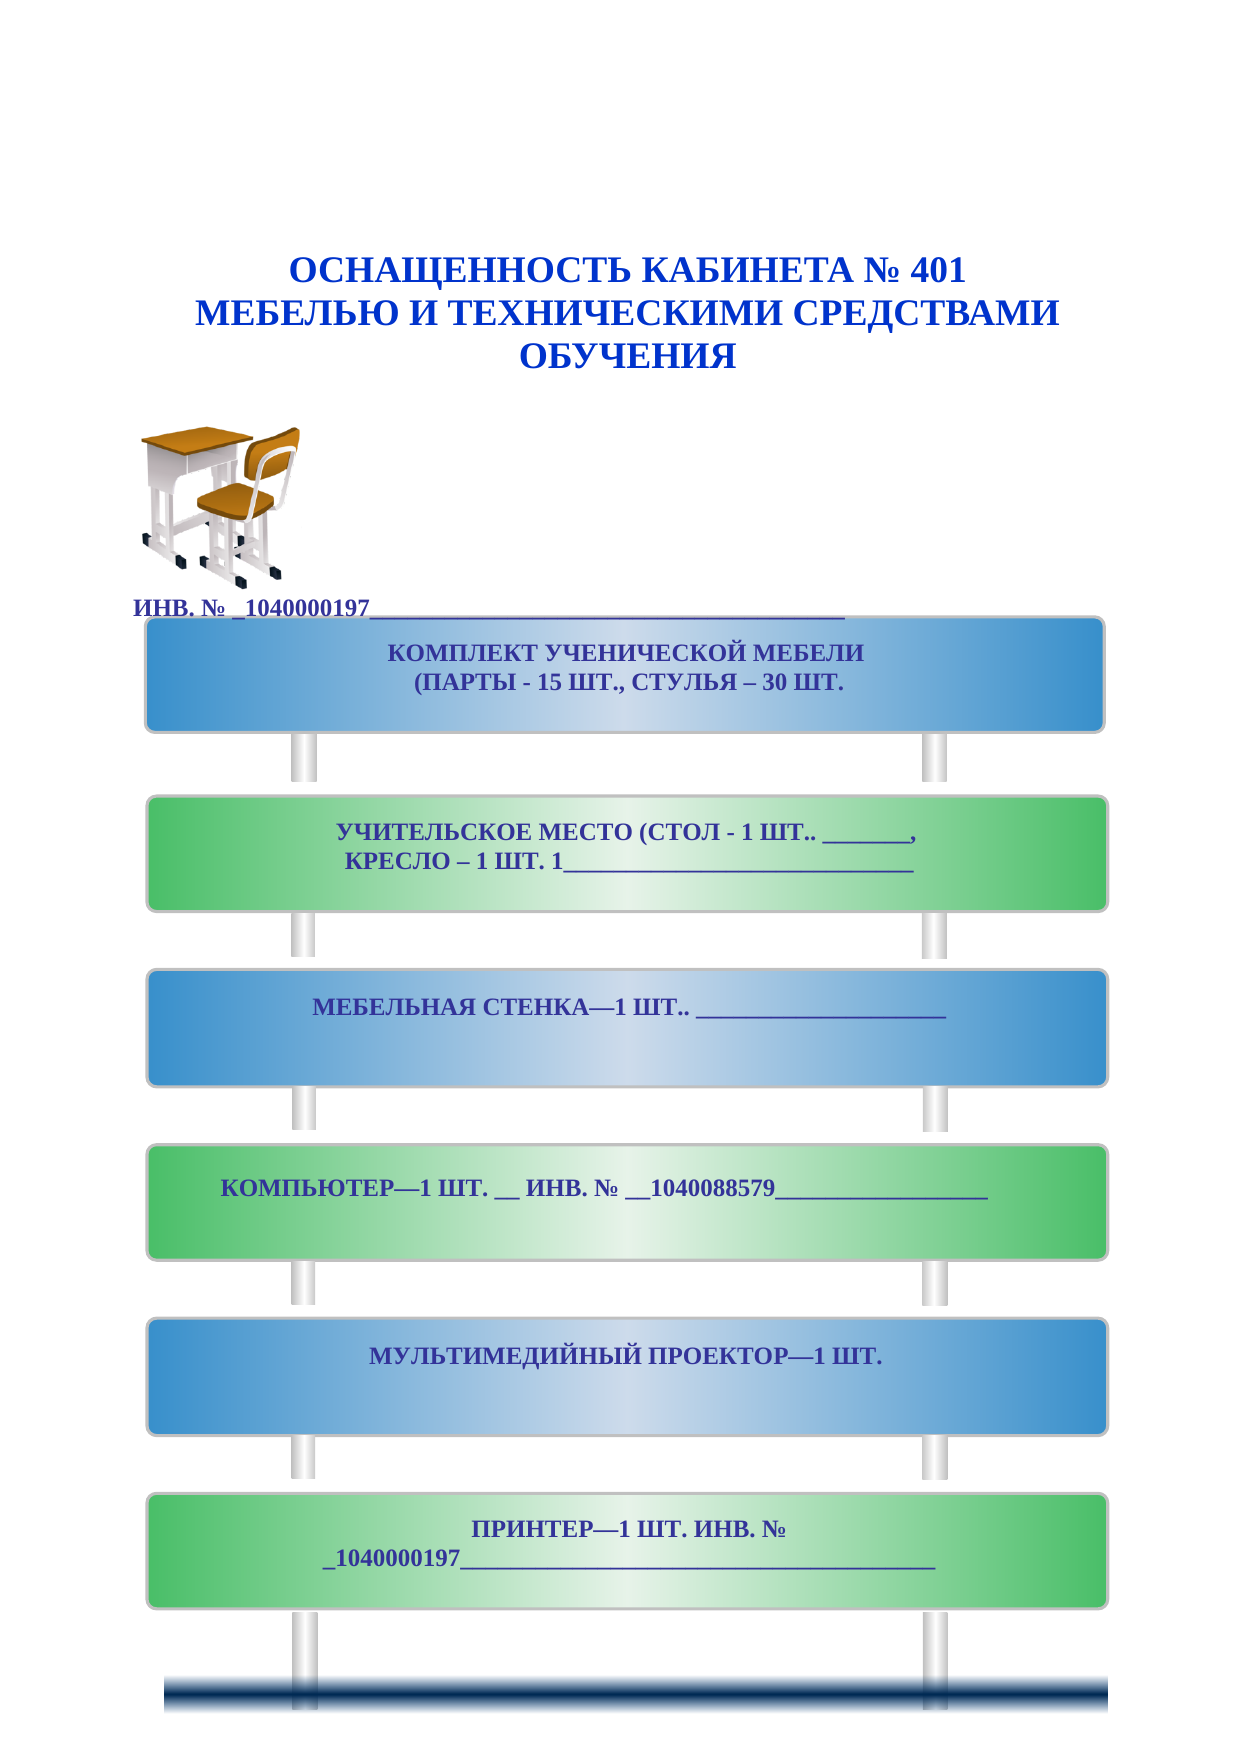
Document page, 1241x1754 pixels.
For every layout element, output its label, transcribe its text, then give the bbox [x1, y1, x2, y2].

title ОСНАЩЕННОСТЬ КАБИНЕТА № 401 [133, 247, 1122, 291]
text ИНВ. № _1040000197______________________________________ [133, 593, 1122, 621]
picture [136, 423, 302, 590]
title МЕБЕЛЬЮ И ТЕХНИЧЕСКИМИ СРЕДСТВАМИ ОБУЧЕНИЯ [133, 291, 1122, 377]
